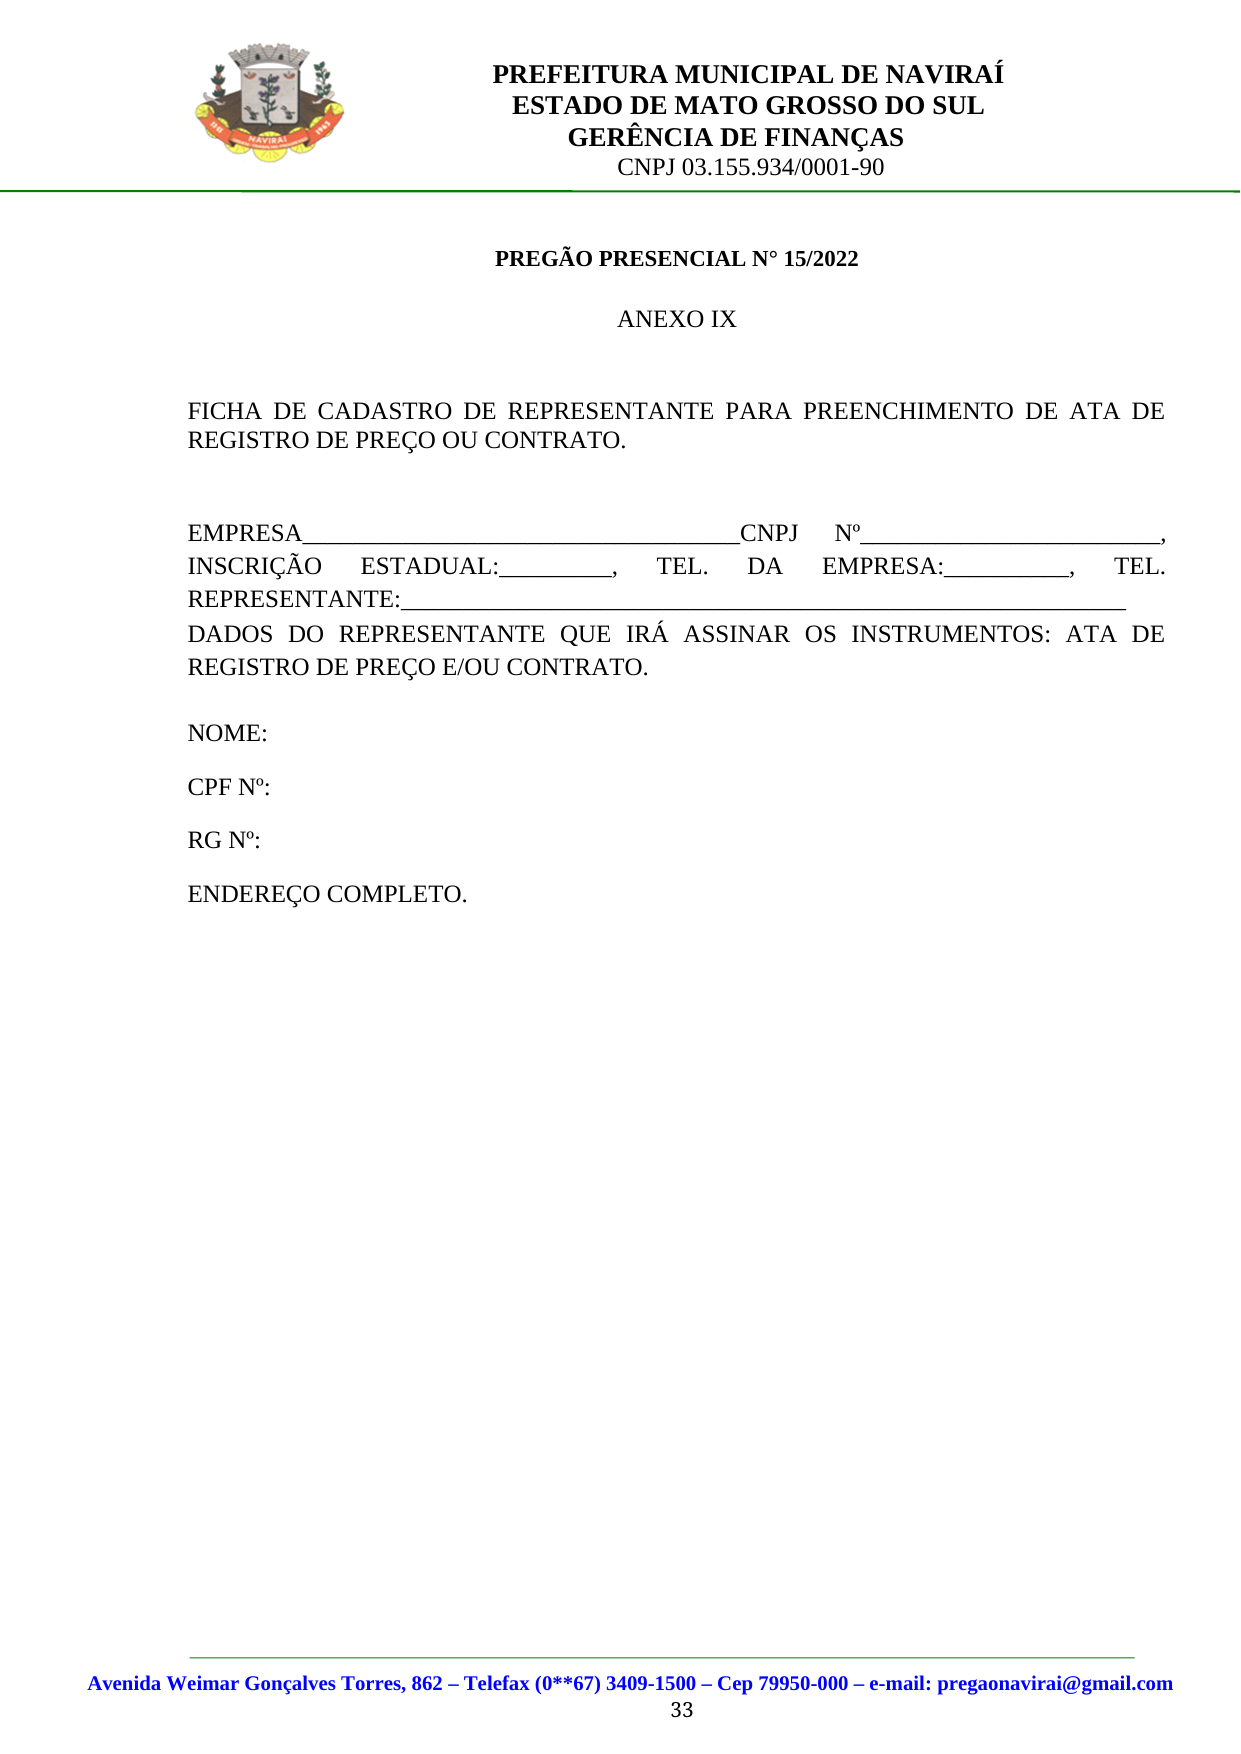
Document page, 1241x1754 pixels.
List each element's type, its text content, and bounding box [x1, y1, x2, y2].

text RG Nº: [187, 826, 1166, 854]
text EMPRESA___________________________________CNPJ Nº________________________, INSCRIÇÃO ESTADUAL:_________, TEL. DA EMPRESA:__________, TEL. REPRESENTANTE:__________________________________________________________ [187, 518, 1166, 612]
text NOME: [187, 718, 1166, 747]
text ANEXO IX [187, 304, 1166, 333]
text FICHA DE CADASTRO DE REPRESENTANTE PARA PREENCHIMENTO DE ATA DE REGISTRO DE PREÇO OU CONTRATO. [187, 396, 1166, 454]
text DADOS DO REPRESENTANTE QUE IRÁ ASSINAR OS INSTRUMENTOS: ATA DE REGISTRO DE PREÇO E/OU CONTRATO. [187, 619, 1166, 681]
text ENDEREÇO COMPLETO. [187, 879, 1166, 908]
text PREGÃO PRESENCIAL N° 15/2022 [187, 245, 1166, 271]
text CPF Nº: [187, 772, 1166, 801]
